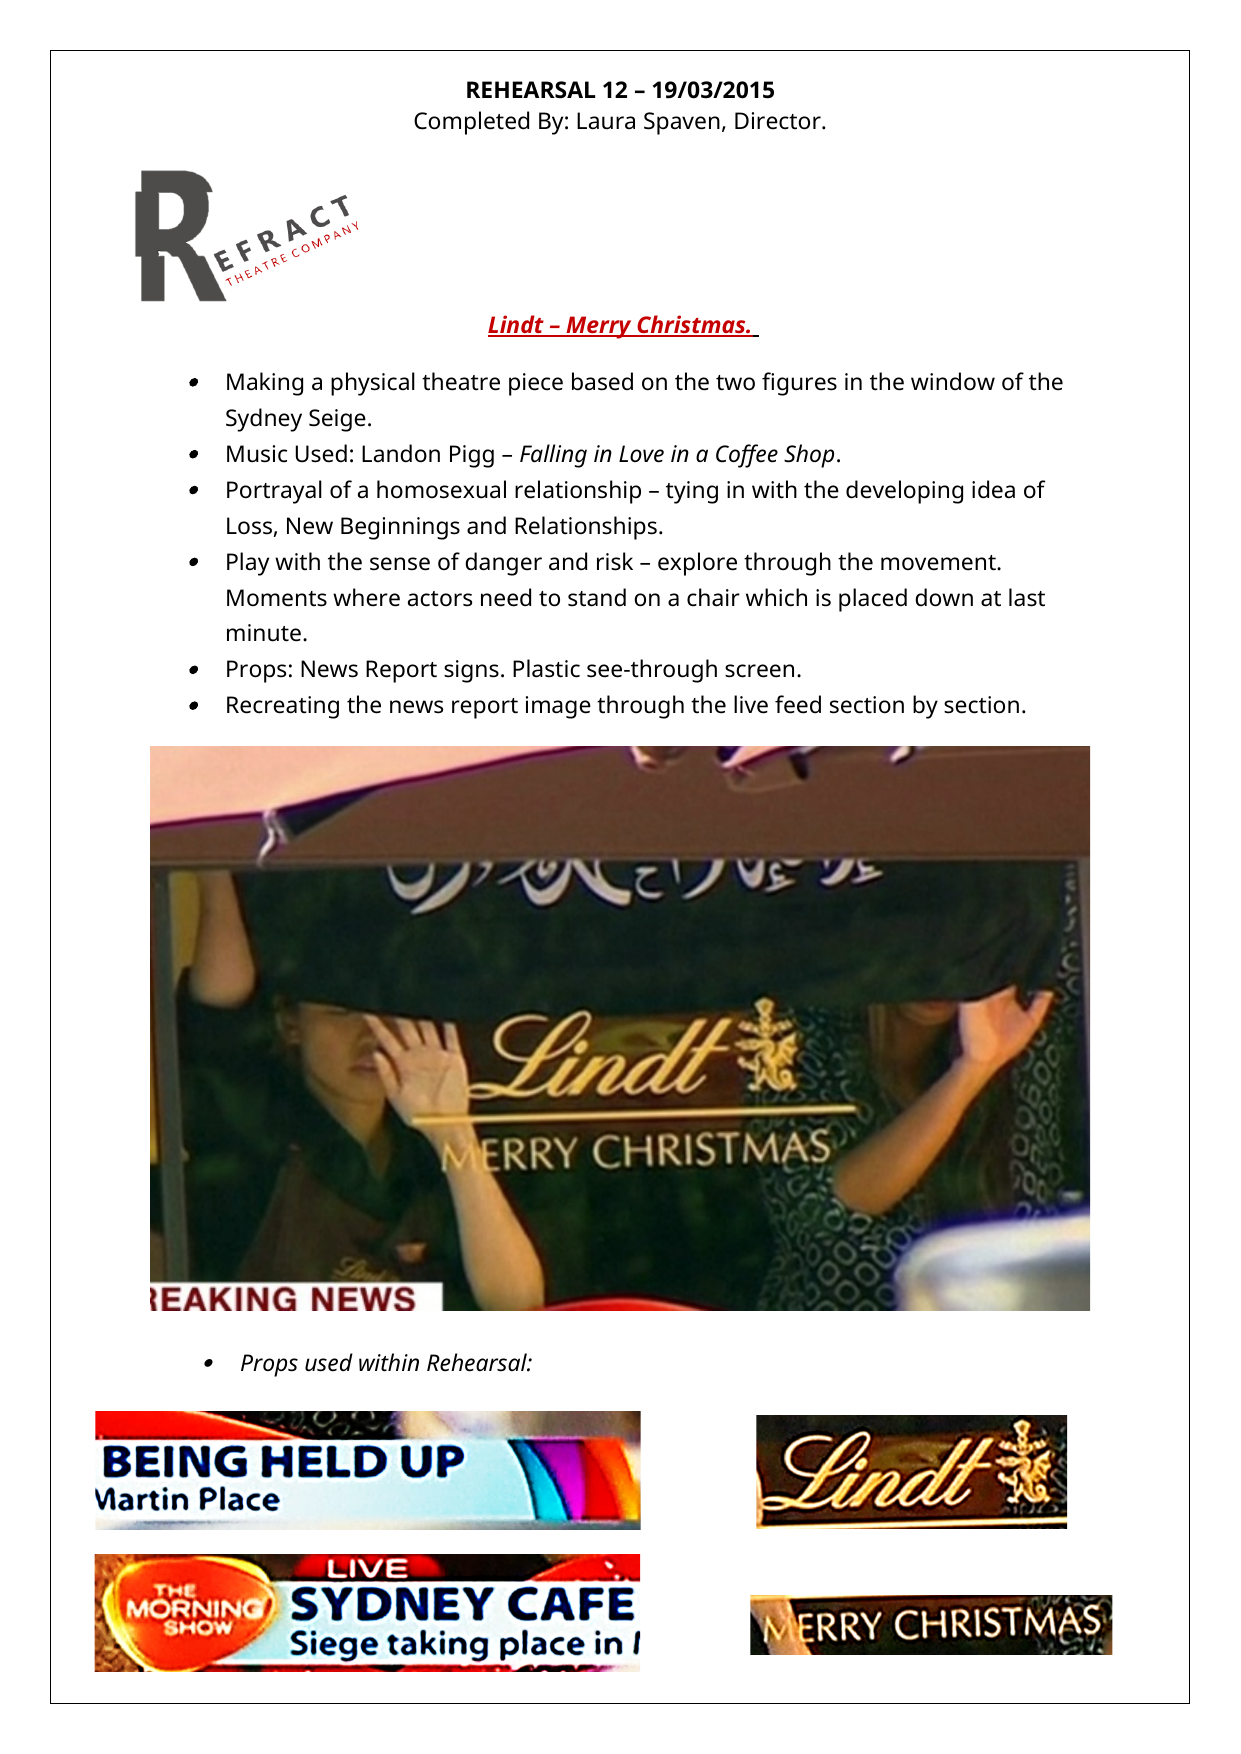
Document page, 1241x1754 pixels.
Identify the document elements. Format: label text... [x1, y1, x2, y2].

list Play with the sense of danger and risk – explore through the movement. Moments where actors need to stand on a chair which is placed down at last minute. [187, 546, 1090, 649]
picture [94, 1554, 640, 1672]
picture [750, 1595, 1116, 1658]
picture [95, 1411, 641, 1530]
list Music Used: Landon Pigg – Falling in Love in a Coffee Shop. [187, 438, 1090, 469]
list Props: News Report signs. Plastic see-through screen. [187, 653, 1090, 684]
list Portrayal of a homosexual relationship – tying in with the developing idea of Loss, New Beginnings and Relationships. [187, 474, 1090, 541]
list Making a physical theatre piece based on the two figures in the window of the Sydney Seige. [187, 366, 1090, 433]
picture [756, 1415, 1068, 1529]
text Lindt – Merry Christmas. [150, 309, 1090, 340]
picture [150, 746, 1091, 1311]
picture [104, 161, 377, 323]
list Recreating the news report image through the live feed section by section. [187, 689, 1090, 721]
